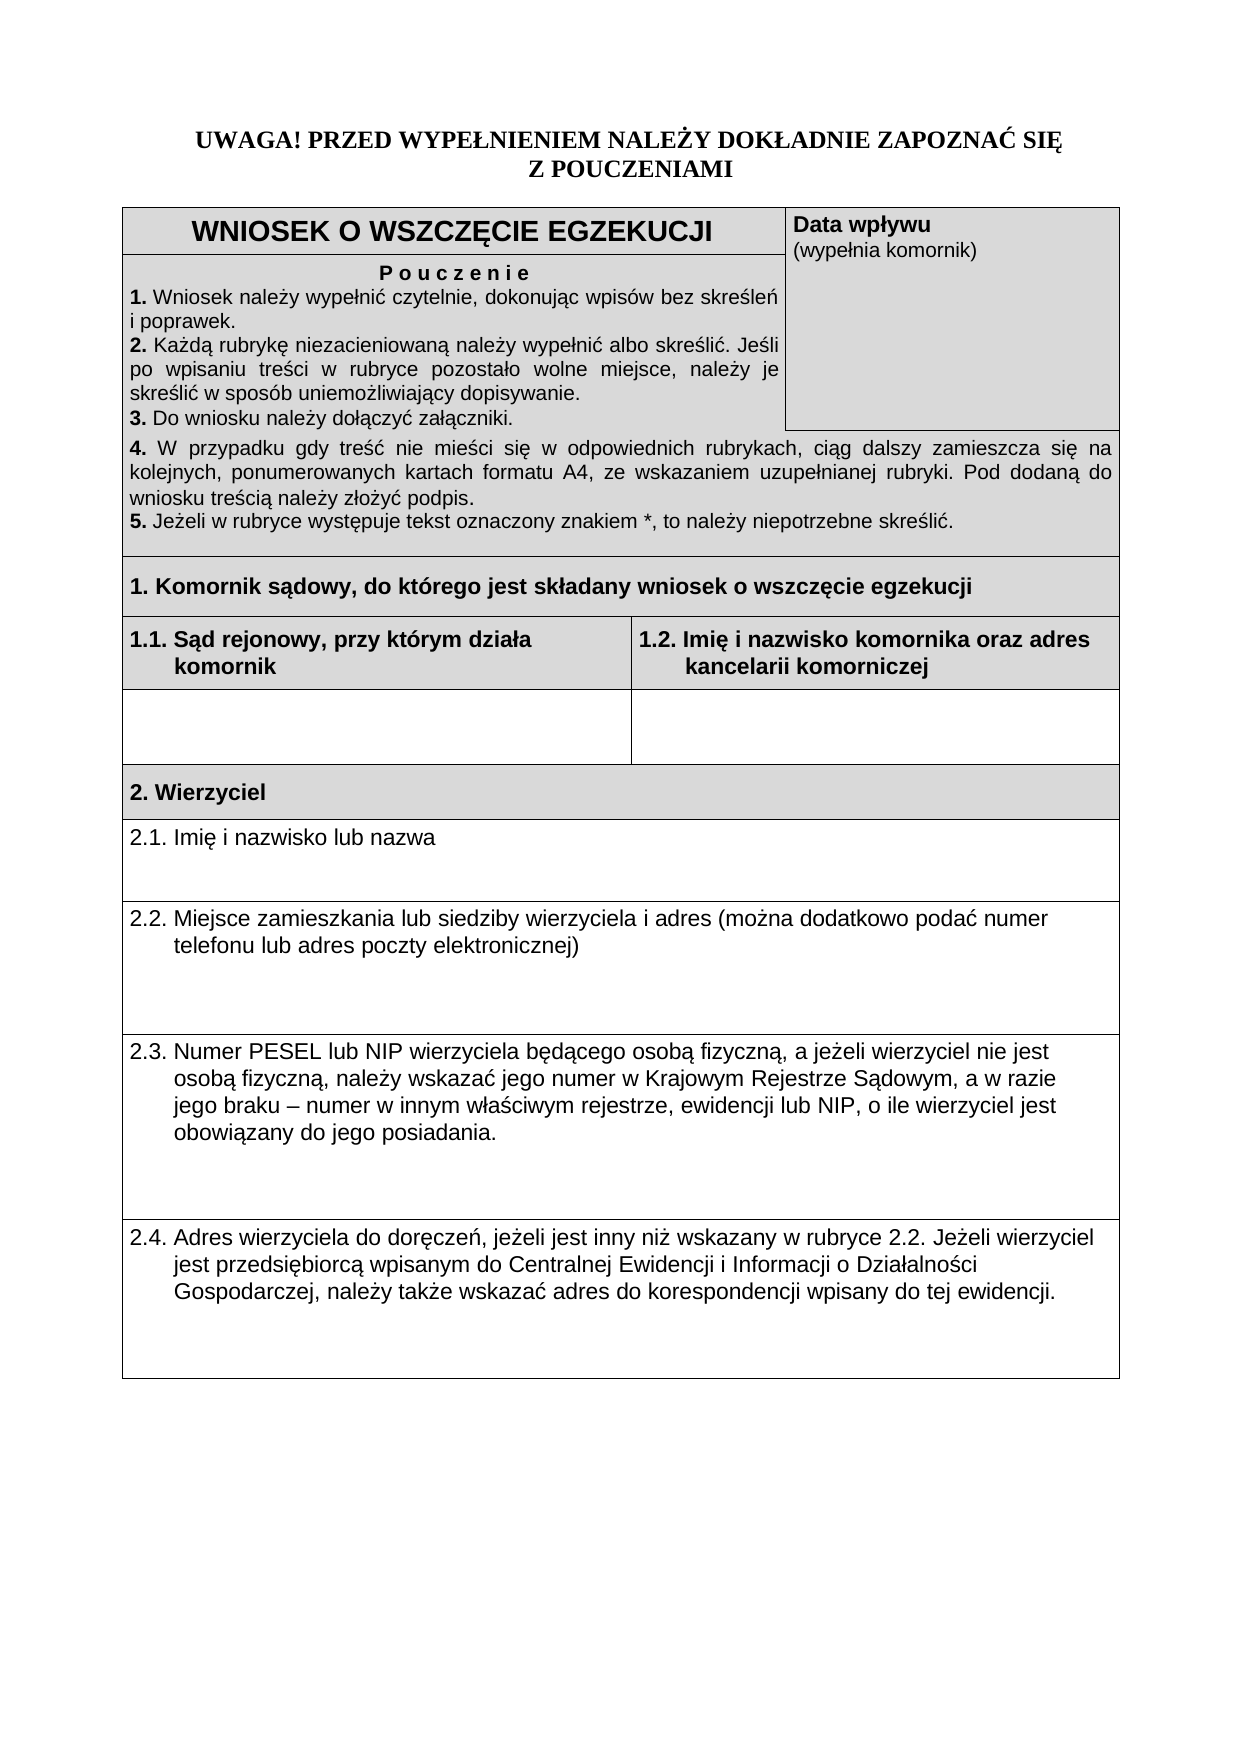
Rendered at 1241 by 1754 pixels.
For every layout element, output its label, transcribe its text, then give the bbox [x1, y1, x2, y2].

table_cell 2. Wierzyciel [123, 765, 1119, 819]
table_cell W przypadku gdy treść nie mieści się w odpowiednich rubrykach, ciąg dalszy zamieszcza się na kolejnych, ponumerowanych kartach formatu A4, ze wskazaniem uzupełnianej rubryki. Pod dodaną do wniosku treścią należy złożyć podpis. Jeżeli w rubryce występuje tekst oznaczony znakiem *, to należy niepotrzebne skreślić. [123, 431, 1119, 556]
table_cell P o u c z e n i e Wniosek należy wypełnić czytelnie, dokonując wpisów bez skreśleń i poprawek. Każdą rubrykę niezacieniowaną należy wypełnić albo skreślić. Jeśli po wpisaniu treści w rubryce pozostało wolne miejsce, należy je skreślić w sposób uniemożliwiający dopisywanie. Do wniosku należy dołączyć załączniki. [123, 255, 785, 430]
table_cell 1.2. Imię i nazwisko komornika oraz adres kancelarii komorniczej [632, 617, 1119, 689]
text UWAGA! PRZED WYPEŁNIENIEM NALEŻY DOKŁADNIE ZAPOZNAĆ SIĘ Z POUCZENIAMI [195, 125, 1067, 183]
table_cell 2.2. Miejsce zamieszkania lub siedziby wierzyciela i adres (można dodatkowo podać numer telefonu lub adres poczty elektronicznej) [123, 902, 1119, 1033]
table_cell 2.3. Numer PESEL lub NIP wierzyciela będącego osobą fizyczną, a jeżeli wierzyciel nie jest osobą fizyczną, należy wskazać jego numer w Krajowym Rejestrze Sądowym, a w razie jego braku – numer w innym właściwym rejestrze, ewidencji lub NIP, o ile wierzyciel jest obowiązany do jego posiadania. [123, 1035, 1119, 1219]
table_cell [632, 690, 1119, 764]
table_cell 2.1. Imię i nazwisko lub nazwa [123, 820, 1119, 901]
table_cell [123, 690, 631, 764]
table_cell 2.4. Adres wierzyciela do doręczeń, jeżeli jest inny niż wskazany w rubryce 2.2. Jeżeli wierzyciel jest przedsiębiorcą wpisanym do Centralnej Ewidencji i Informacji o Działalności Gospodarczej, należy także wskazać adres do korespondencji wpisany do tej ewidencji. [123, 1220, 1119, 1378]
table_header WNIOSEK O WSZCZĘCIE EGZEKUCJI [123, 208, 785, 254]
table_cell 1.1. Sąd rejonowy, przy którym działa komornik [123, 617, 631, 689]
table_header Data wpływu (wypełnia komornik) [786, 208, 1119, 430]
table_cell 1. Komornik sądowy, do którego jest składany wniosek o wszczęcie egzekucji [123, 557, 1119, 616]
